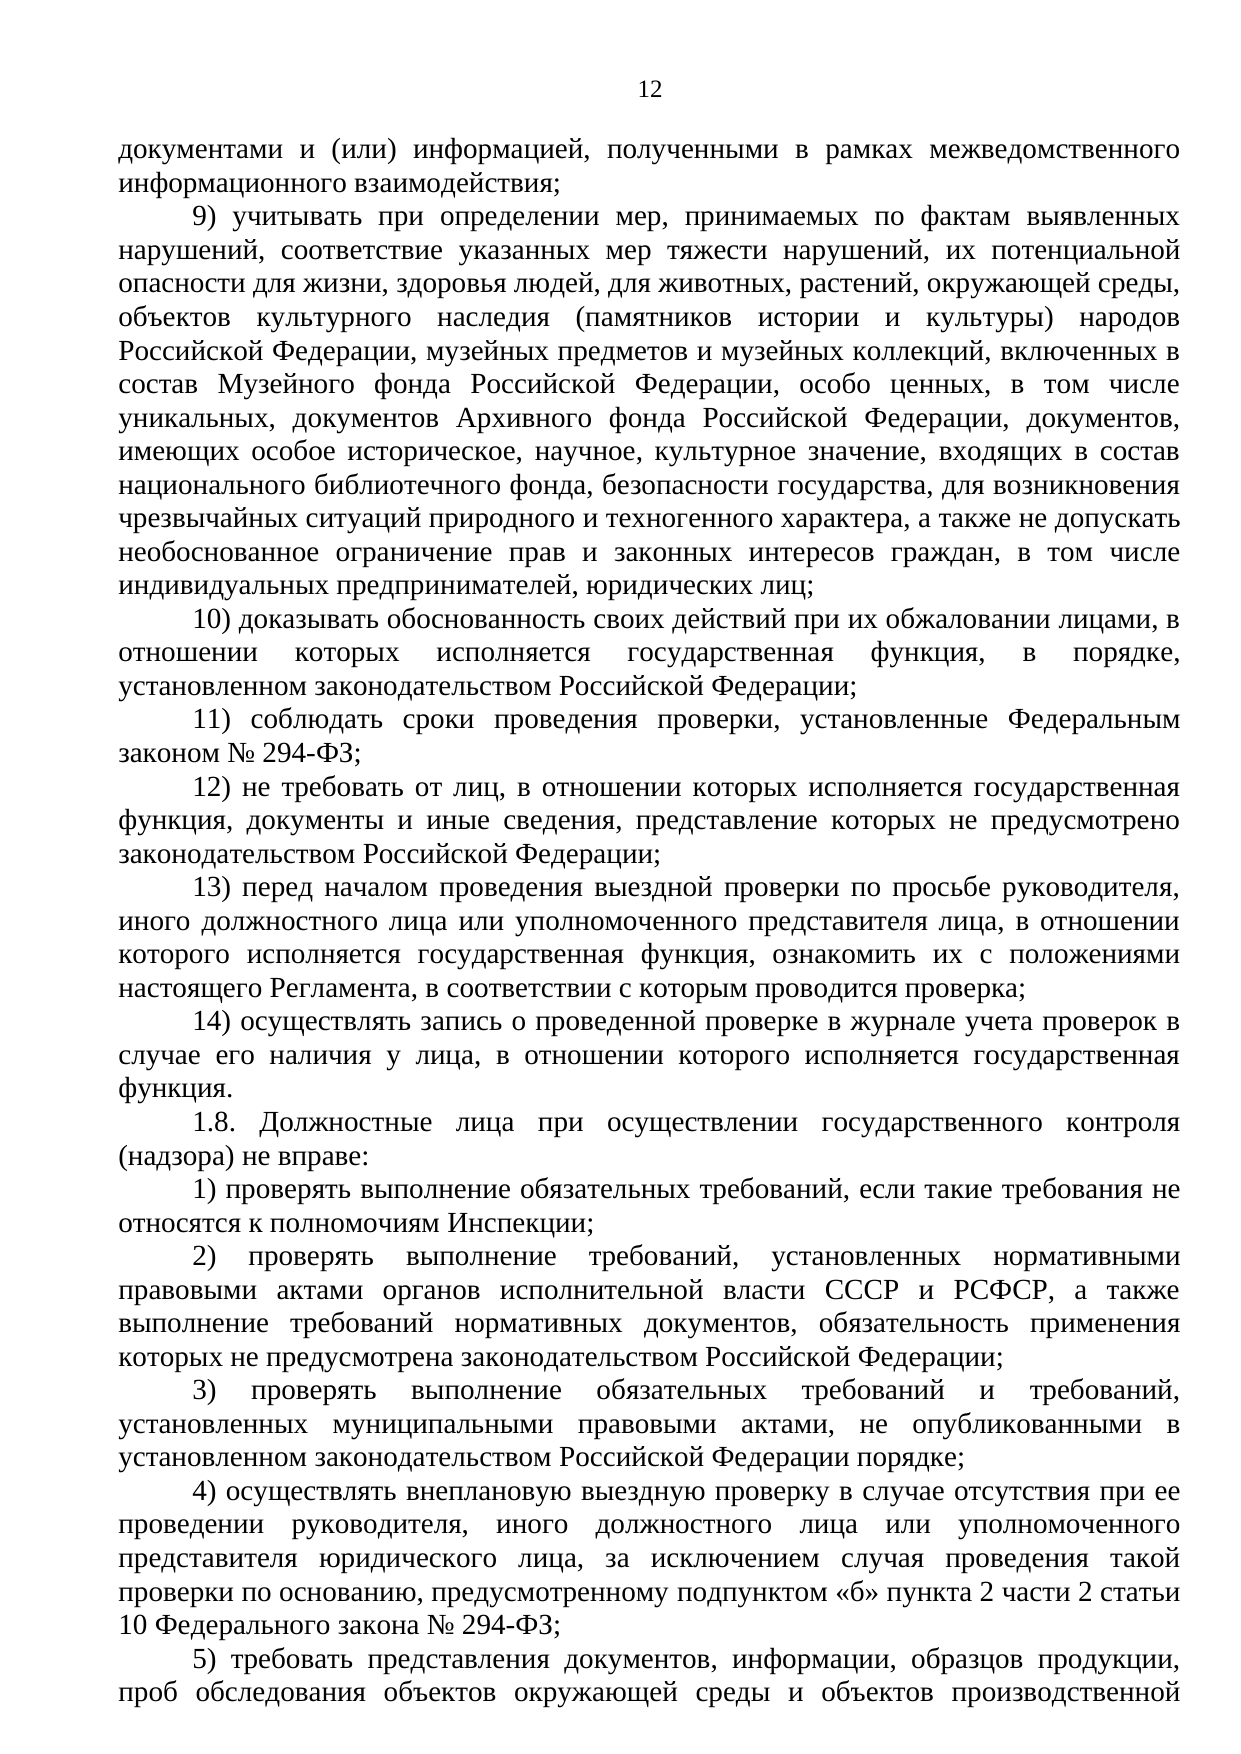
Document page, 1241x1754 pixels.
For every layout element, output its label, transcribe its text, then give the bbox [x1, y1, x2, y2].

text 14) осуществлять запись о проведенной проверке в журнале учета проверок в случае его наличия у лица, в отношении которого исполняется государственная функция. [118, 1003, 1181, 1104]
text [118, 131, 1181, 198]
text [118, 1641, 1181, 1708]
text 12) не требовать от лиц, в отношении которых исполняется государственная функция, документы и иные сведения, представление которых не предусмотрено законодательством Российской Федерации; [118, 769, 1181, 869]
text 3) проверять выполнение обязательных требований и требований, установленных муниципальными правовыми актами, не опубликованными в установленном законодательством Российской Федерации порядке; [118, 1372, 1181, 1473]
text 1.8. Должностные лица при осуществлении государственного контроля (надзора) не вправе: [118, 1104, 1181, 1171]
text 9) учитывать при определении мер, принимаемых по фактам выявленных нарушений, соответствие указанных мер тяжести нарушений, их потенциальной опасности для жизни, здоровья людей, для животных, растений, окружающей среды, объектов культурного наследия (памятников истории и культуры) народов Российской Федерации, музейных предметов и музейных коллекций, включенных в состав Музейного фонда Российской Федерации, особо ценных, в том числе уникальных, документов Архивного фонда Российской Федерации, документов, имеющих особое историческое, научное, культурное значение, входящих в состав национального библиотечного фонда, безопасности государства, для возникновения чрезвычайных ситуаций природного и техногенного характера, а также не допускать необоснованное ограничение прав и законных интересов граждан, в том числе индивидуальных предпринимателей, юридических лиц; [118, 198, 1181, 601]
text 13) перед началом проведения выездной проверки по просьбе руководителя, иного должностного лица или уполномоченного представителя лица, в отношении которого исполняется государственная функция, ознакомить их с положениями настоящего Регламента, в соответствии с которым проводится проверка; [118, 869, 1181, 1003]
text 4) осуществлять внеплановую выездную проверку в случае отсутствия при ее проведении руководителя, иного должностного лица или уполномоченного представителя юридического лица, за исключением случая проведения такой проверки по основанию, предусмотренному подпунктом «б» пункта 2 части 2 статьи 10 Федерального закона № 294-ФЗ; [118, 1473, 1181, 1641]
text 1) проверять выполнение обязательных требований, если такие требования не относятся к полномочиям Инспекции; [118, 1171, 1181, 1238]
text 10) доказывать обоснованность своих действий при их обжаловании лицами, в отношении которых исполняется государственная функция, в порядке, установленном законодательством Российской Федерации; [118, 601, 1181, 702]
text 2) проверять выполнение требований, установленных нормативными правовыми актами органов исполнительной власти СССР и РСФСР, а также выполнение требований нормативных документов, обязательность применения которых не предусмотрена законодательством Российской Федерации; [118, 1238, 1181, 1372]
text 11) соблюдать сроки проведения проверки, установленные Федеральным законом № 294-ФЗ; [118, 702, 1181, 769]
